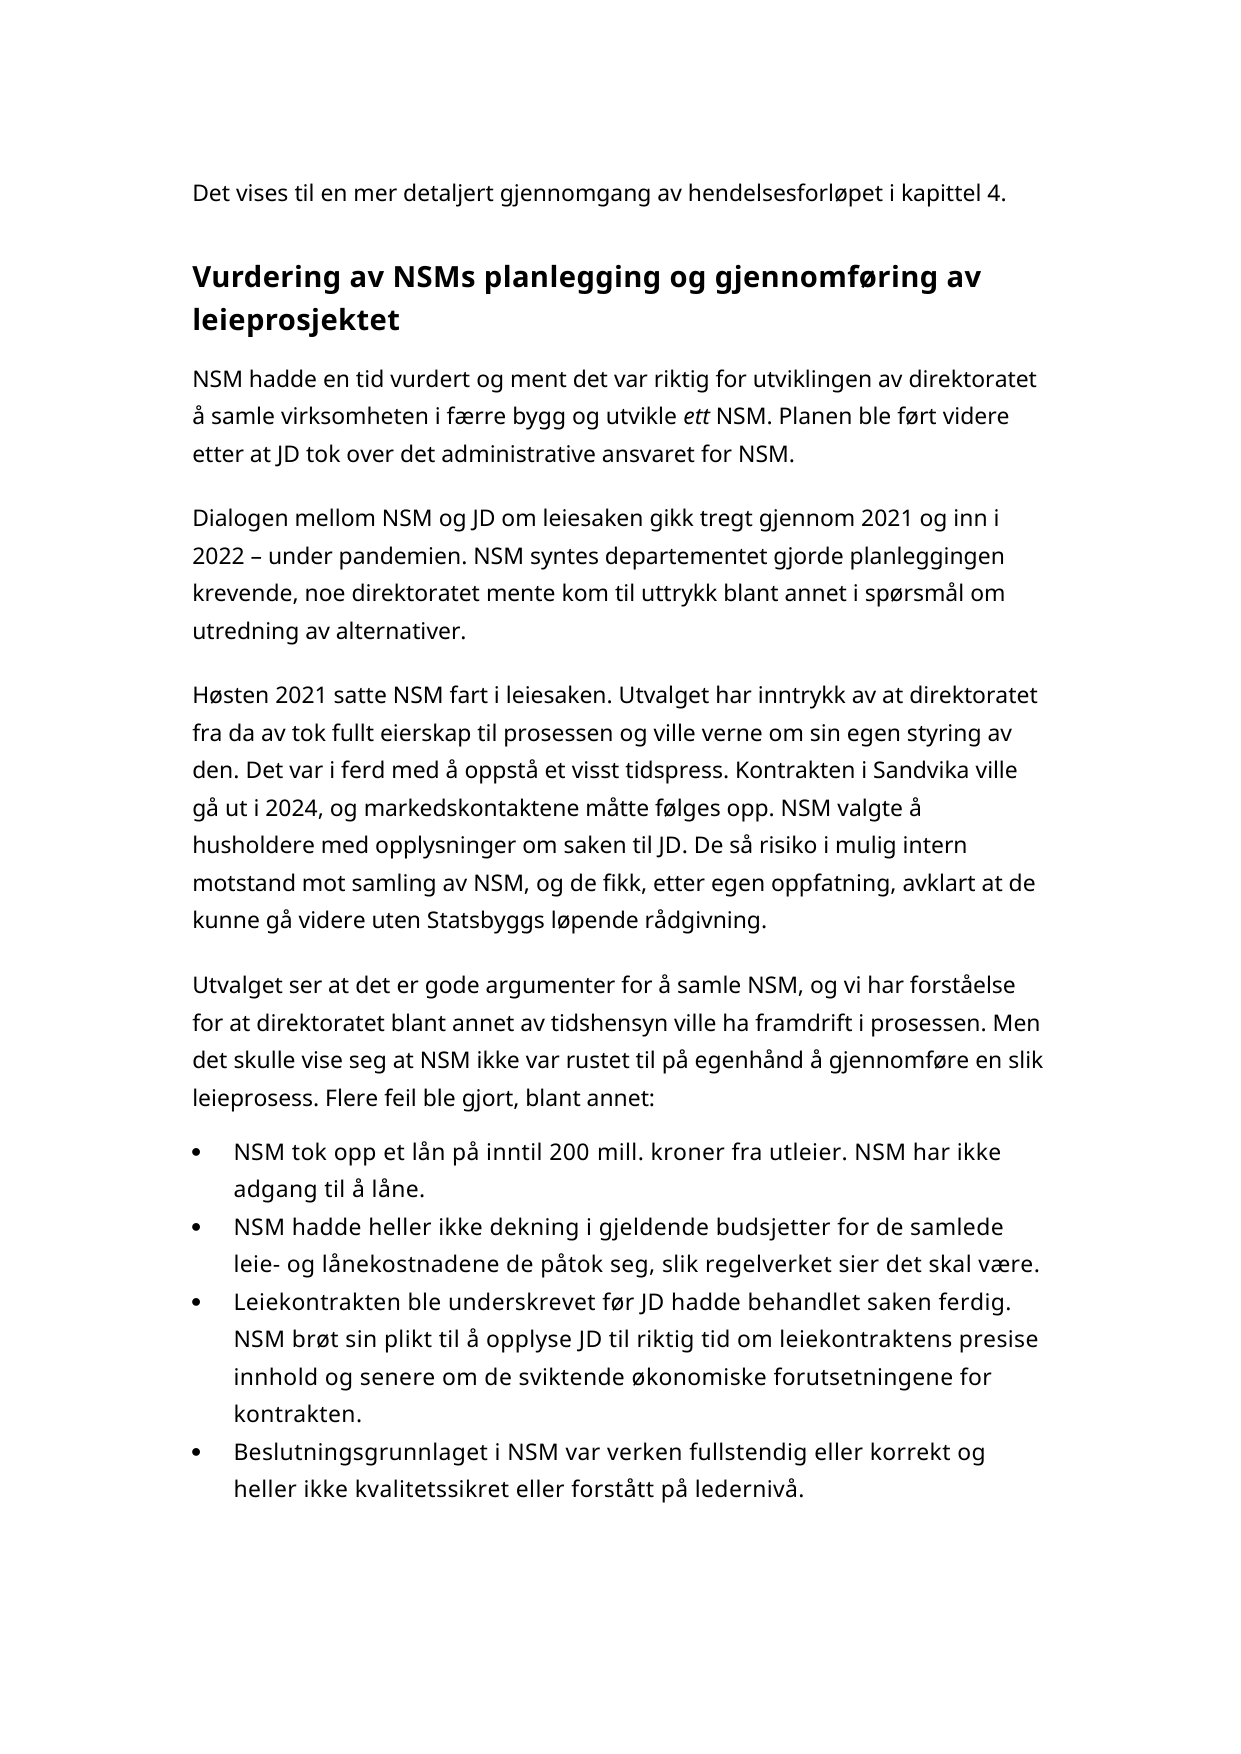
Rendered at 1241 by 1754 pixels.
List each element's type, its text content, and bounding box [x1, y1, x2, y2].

list Leiekontrakten ble underskrevet før JD hadde behandlet saken ferdig. NSM brøt sin plikt til å opplyse JD til riktig tid om leiekontraktens presise innhold og senere om de sviktende økonomiske forutsetningene for kontrakten. [192, 1286, 1048, 1429]
text Det vises til en mer detaljert gjennomgang av hendelsesforløpet i kapittel 4. [192, 177, 1048, 208]
list NSM tok opp et lån på inntil 200 mill. kroner fra utleier. NSM har ikke adgang til å låne. [192, 1136, 1048, 1204]
text NSM hadde en tid vurdert og ment det var riktig for utviklingen av direktoratet å samle virksomheten i færre bygg og utvikle ett NSM. Planen ble ført videre etter at JD tok over det administrative ansvaret for NSM. [192, 363, 1048, 469]
text Vurdering av NSMs planlegging og gjennomføring av leieprosjektet [192, 256, 1048, 339]
list NSM hadde heller ikke dekning i gjeldende budsjetter for de samlede leie- og lånekostnadene de påtok seg, slik regelverket sier det skal være. [192, 1211, 1048, 1279]
text Utvalget ser at det er gode argumenter for å samle NSM, og vi har forståelse for at direktoratet blant annet av tidshensyn ville ha framdrift i prosessen. Men det skulle vise seg at NSM ikke var rustet til på egenhånd å gjennomføre en slik leieprosess. Flere feil ble gjort, blant annet: [192, 969, 1048, 1113]
text Høsten 2021 satte NSM fart i leiesaken. Utvalget har inntrykk av at direktoratet fra da av tok fullt eierskap til prosessen og ville verne om sin egen styring av den. Det var i ferd med å oppstå et visst tidspress. Kontrakten i Sandvika ville gå ut i 2024, og markedskontaktene måtte følges opp. NSM valgte å husholdere med opplysninger om saken til JD. De så risiko i mulig intern motstand mot samling av NSM, og de fikk, etter egen oppfatning, avklart at de kunne gå videre uten Statsbyggs løpende rådgivning. [192, 679, 1048, 936]
list Beslutningsgrunnlaget i NSM var verken fullstendig eller korrekt og heller ikke kvalitetssikret eller forstått på ledernivå. [192, 1436, 1048, 1504]
text Dialogen mellom NSM og JD om leiesaken gikk tregt gjennom 2021 og inn i 2022 – under pandemien. NSM syntes departementet gjorde planleggingen krevende, noe direktoratet mente kom til uttrykk blant annet i spørsmål om utredning av alternativer. [192, 502, 1048, 646]
